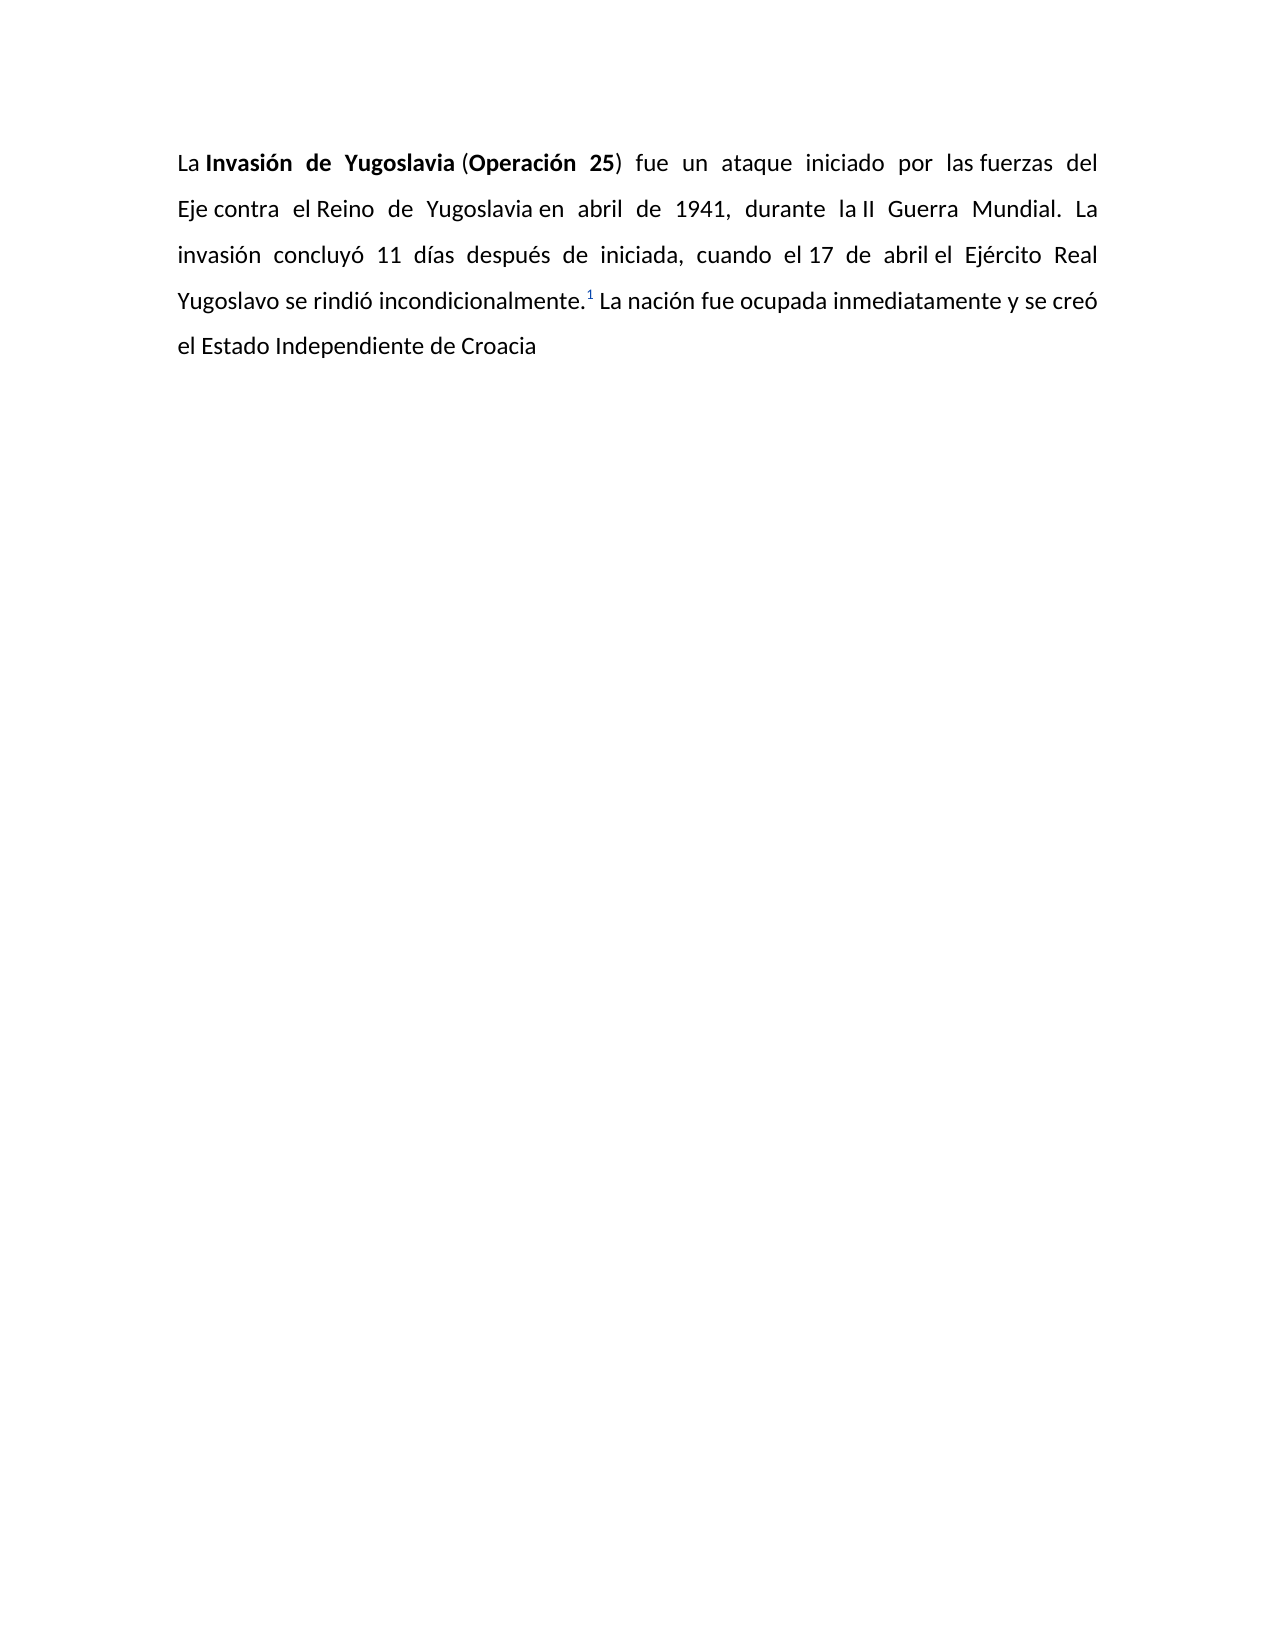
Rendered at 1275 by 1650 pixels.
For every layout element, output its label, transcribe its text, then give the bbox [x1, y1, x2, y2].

text La Invasión de Yugoslavia (Operación 25) fue un ataque iniciado por las fuerzas del Eje contra el Reino de Yugoslavia en abril de 1941, durante la II Guerra Mundial. La invasión concluyó 11 días después de iniciada, cuando el 17 de abril el Ejército Real Yugoslavo se rindió incondicionalmente.1 La nación fue ocupada inmediatamente y se creó el Estado Independiente de Croacia [177, 315, 1098, 361]
text La Invasión de Yugoslavia (Operación 25) fue un ataque iniciado por las fuerzas del Eje contra el Reino de Yugoslavia en abril de 1941, durante la II Guerra Mundial. La invasión concluyó 11 días después de iniciada, cuando el 17 de abril el Ejército Real Yugoslavo se rindió incondicionalmente.1 La nación fue ocupada inmediatamente y se creó el Estado Independiente de Croacia [177, 161, 1098, 285]
